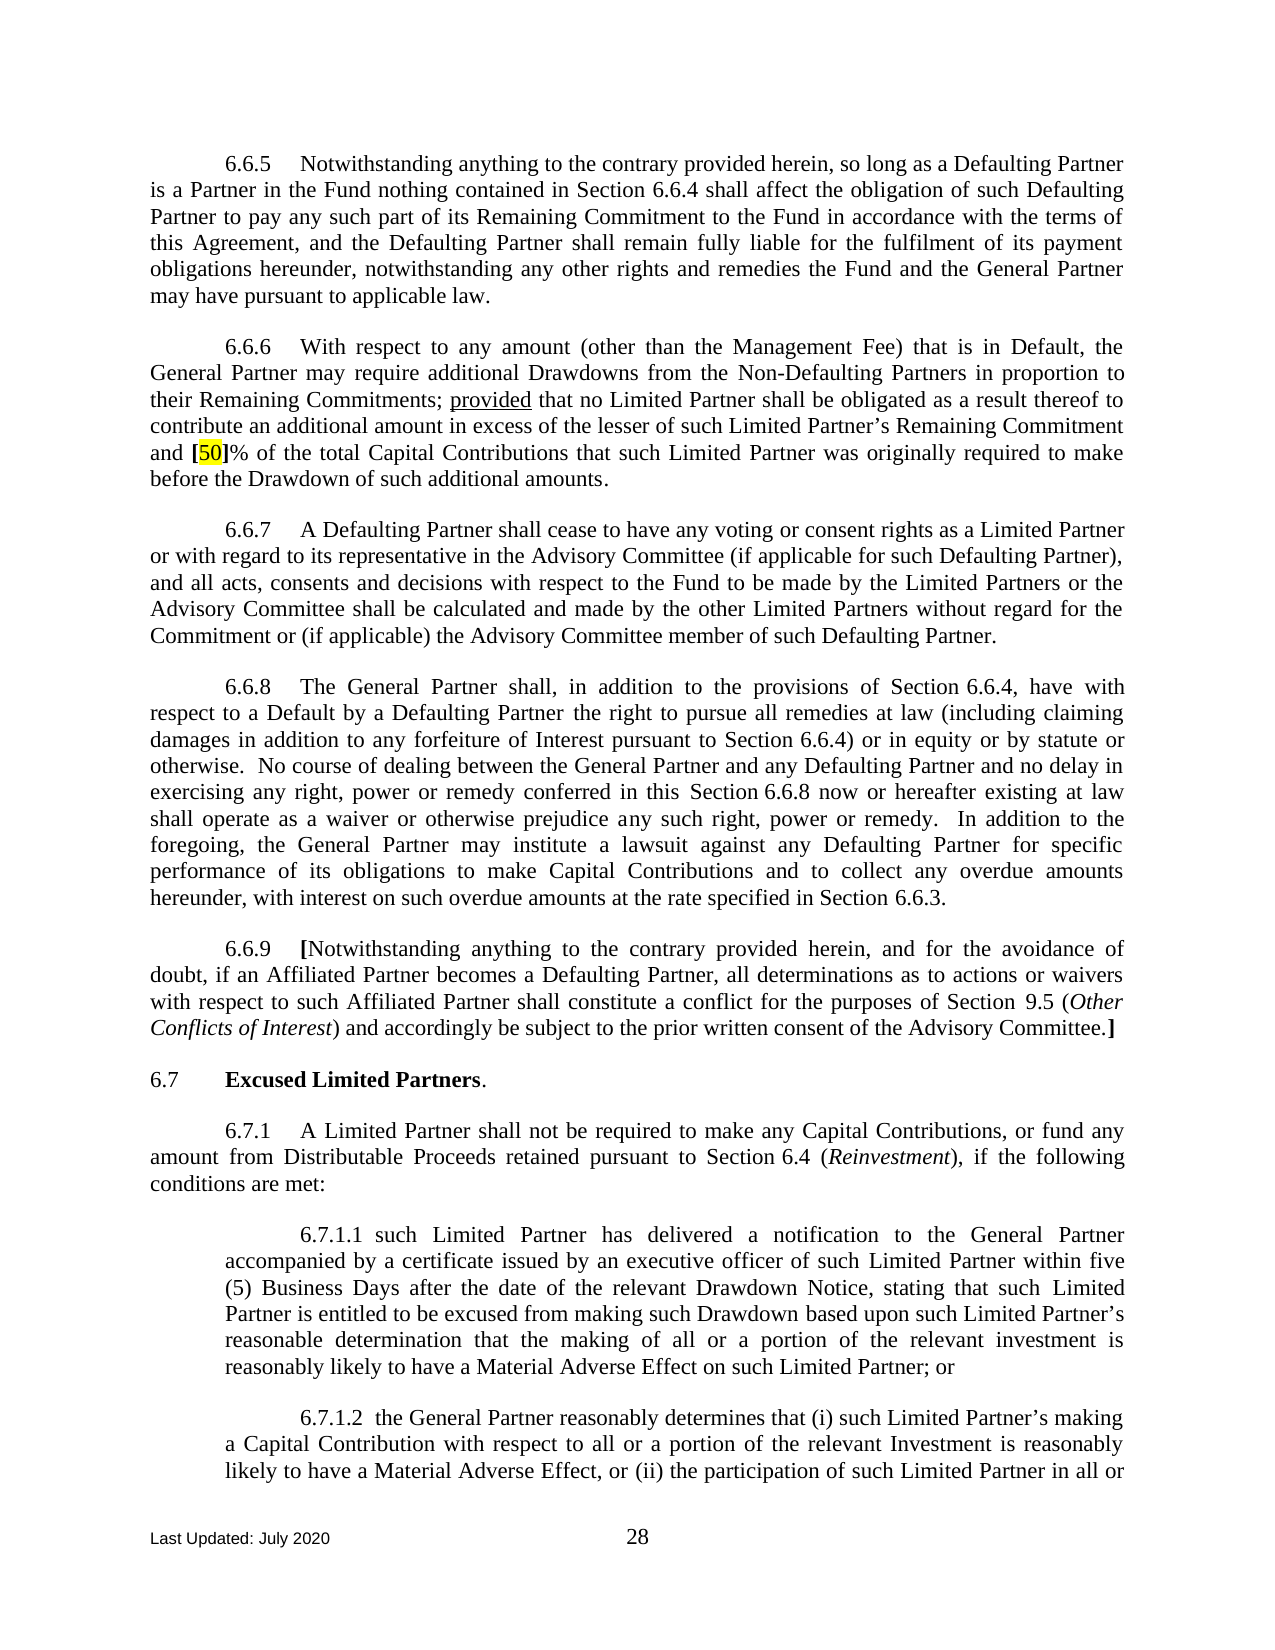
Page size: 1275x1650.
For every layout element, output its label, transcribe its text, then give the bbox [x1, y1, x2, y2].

text A Defaulting Partner shall cease to have any voting or consent rights as a Limited Partner or with regard to its representative in the Advisory Committee (if applicable for such Defaulting Partner), and all acts, consents and decisions with respect to the Fund to be made by the Limited Partners or the Advisory Committee shall be calculated and made by the other Limited Partners without regard for the Commitment or (if applicable) the Advisory Committee member of such Defaulting Partner. [150, 516, 1125, 648]
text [225, 1404, 1125, 1483]
text Excused Limited Partners. [150, 1066, 1125, 1092]
text [Notwithstanding anything to the contrary provided herein, and for the avoidance of doubt, if an Affiliated Partner becomes a Defaulting Partner, all determinations as to actions or waivers with respect to such Affiliated Partner shall constitute a conflict for the purposes of Section 9.5 (Other Conflicts of Interest) and accordingly be subject to the prior written consent of the Advisory Committee.] [150, 935, 1125, 1041]
text A Limited Partner shall not be required to make any Capital Contributions, or fund any amount from Distributable Proceeds retained pursuant to Section 6.4 (Reinvestment), if the following conditions are met: [150, 1117, 1125, 1196]
text such Limited Partner has delivered a notification to the General Partner accompanied by a certificate issued by an executive officer of such Limited Partner within five (5) Business Days after the date of the relevant Drawdown Notice, stating that such Limited Partner is entitled to be excused from making such Drawdown based upon such Limited Partner’s reasonable determination that the making of all or a portion of the relevant investment is reasonably likely to have a Material Adverse Effect on such Limited Partner; or [225, 1221, 1125, 1379]
text With respect to any amount (other than the Management Fee) that is in Default, the General Partner may require additional Drawdowns from the Non-Defaulting Partners in proportion to their Remaining Commitments; provided that no Limited Partner shall be obligated as a result thereof to contribute an additional amount in excess of the lesser of such Limited Partner’s Remaining Commitment and [50]% of the total Capital Contributions that such Limited Partner was originally required to make before the Drawdown of such additional amounts. [150, 333, 1125, 491]
text The General Partner shall, in addition to the provisions of Section 6.6.4, have with respect to a Default by a Defaulting Partner the right to pursue all remedies at law (including claiming damages in addition to any forfeiture of Interest pursuant to Section 6.6.4) or in equity or by statute or otherwise. No course of dealing between the General Partner and any Defaulting Partner and no delay in exercising any right, power or remedy conferred in this Section 6.6.8 now or hereafter existing at law shall operate as a waiver or otherwise prejudice any such right, power or remedy. In addition to the foregoing, the General Partner may institute a lawsuit against any Defaulting Partner for specific performance of its obligations to make Capital Contributions and to collect any overdue amounts hereunder, with interest on such overdue amounts at the rate specified in Section 6.6.3. [150, 673, 1125, 910]
text Notwithstanding anything to the contrary provided herein, so long as a Defaulting Partner is a Partner in the Fund nothing contained in Section 6.6.4 shall affect the obligation of such Defaulting Partner to pay any such part of its Remaining Commitment to the Fund in accordance with the terms of this Agreement, and the Defaulting Partner shall remain fully liable for the fulfilment of its payment obligations hereunder, notwithstanding any other rights and remedies the Fund and the General Partner may have pursuant to applicable law. [150, 150, 1125, 308]
